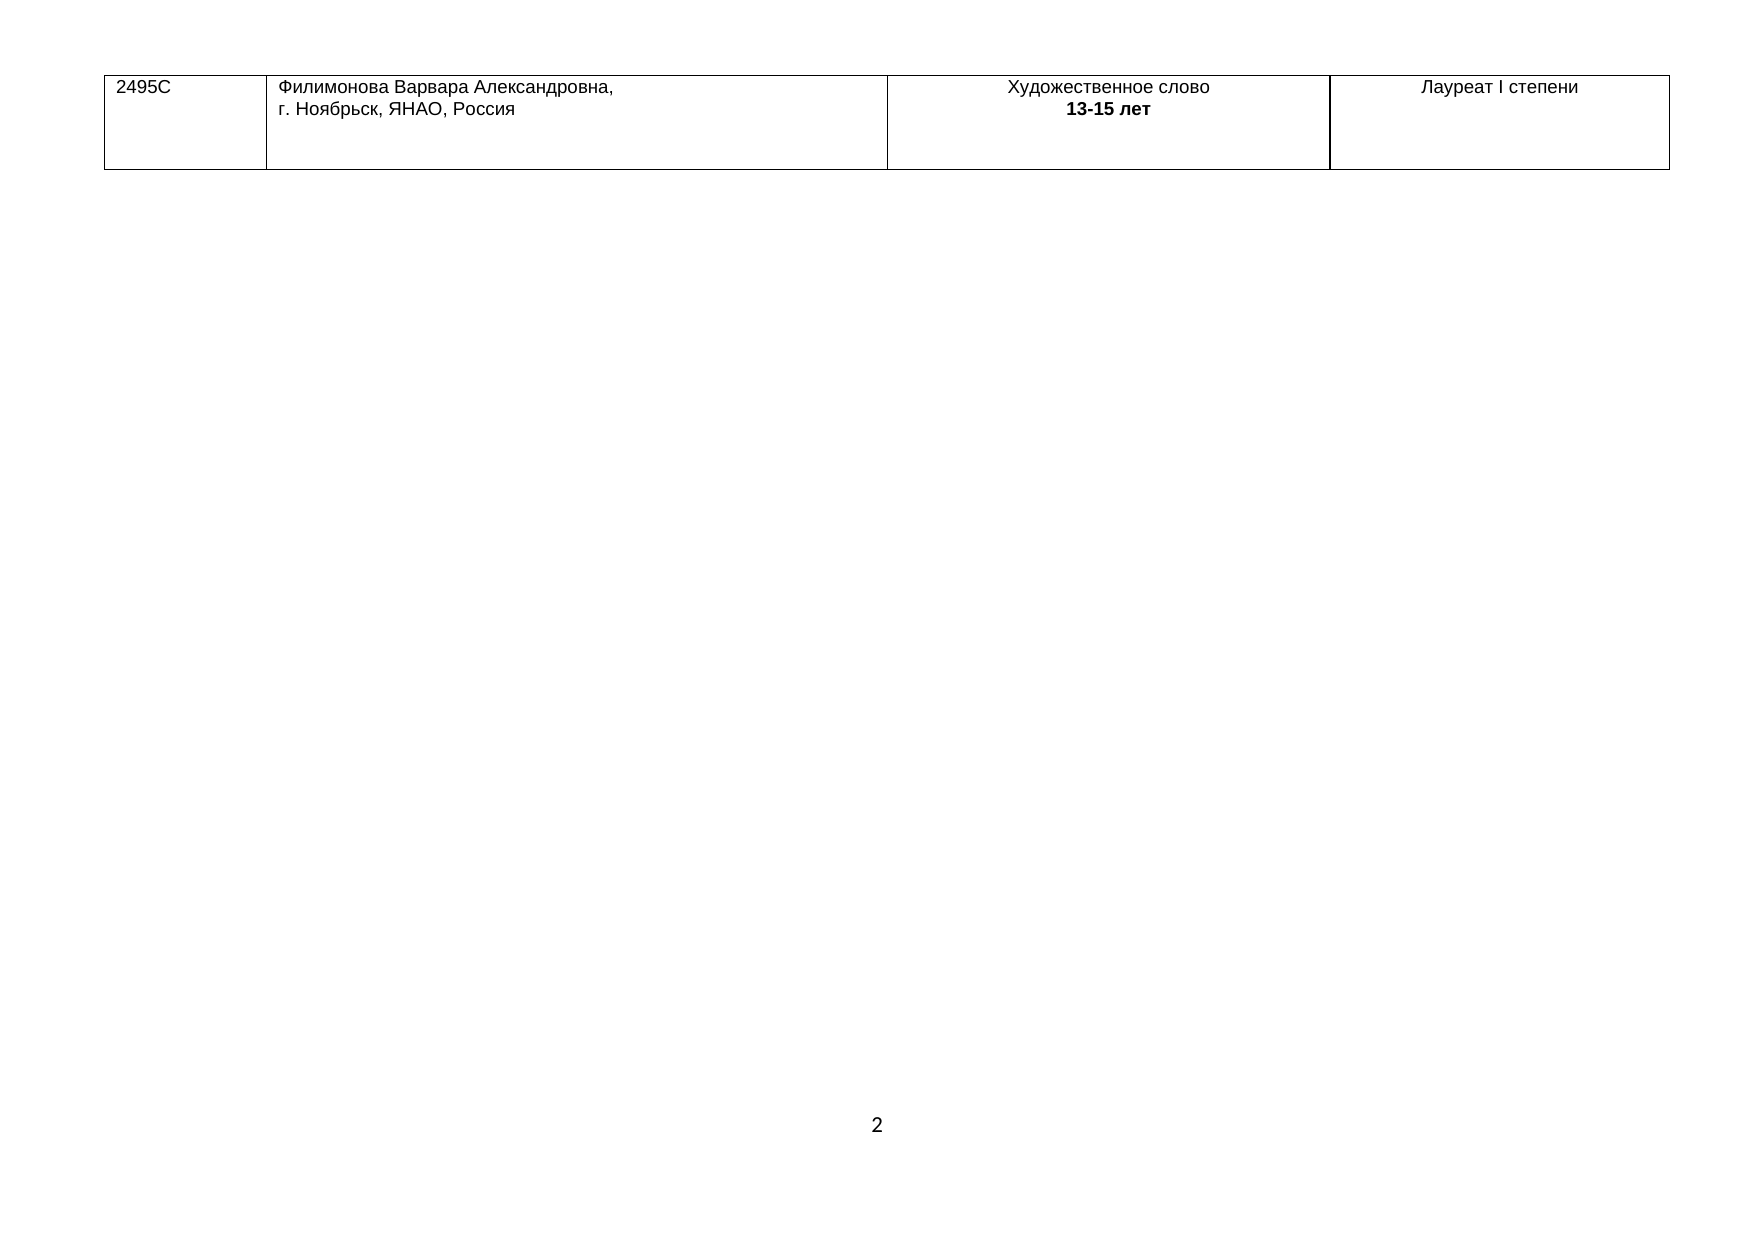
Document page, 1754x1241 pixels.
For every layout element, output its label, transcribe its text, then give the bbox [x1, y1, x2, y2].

table_cell Художественное слово 13-15 лет [888, 76, 1329, 169]
table_cell Лауреат I степени [1331, 76, 1669, 169]
table_cell Филимонова Варвара Александровна, г. Ноябрьск, ЯНАО, Россия [267, 76, 887, 169]
table_cell 2495C [105, 76, 266, 169]
